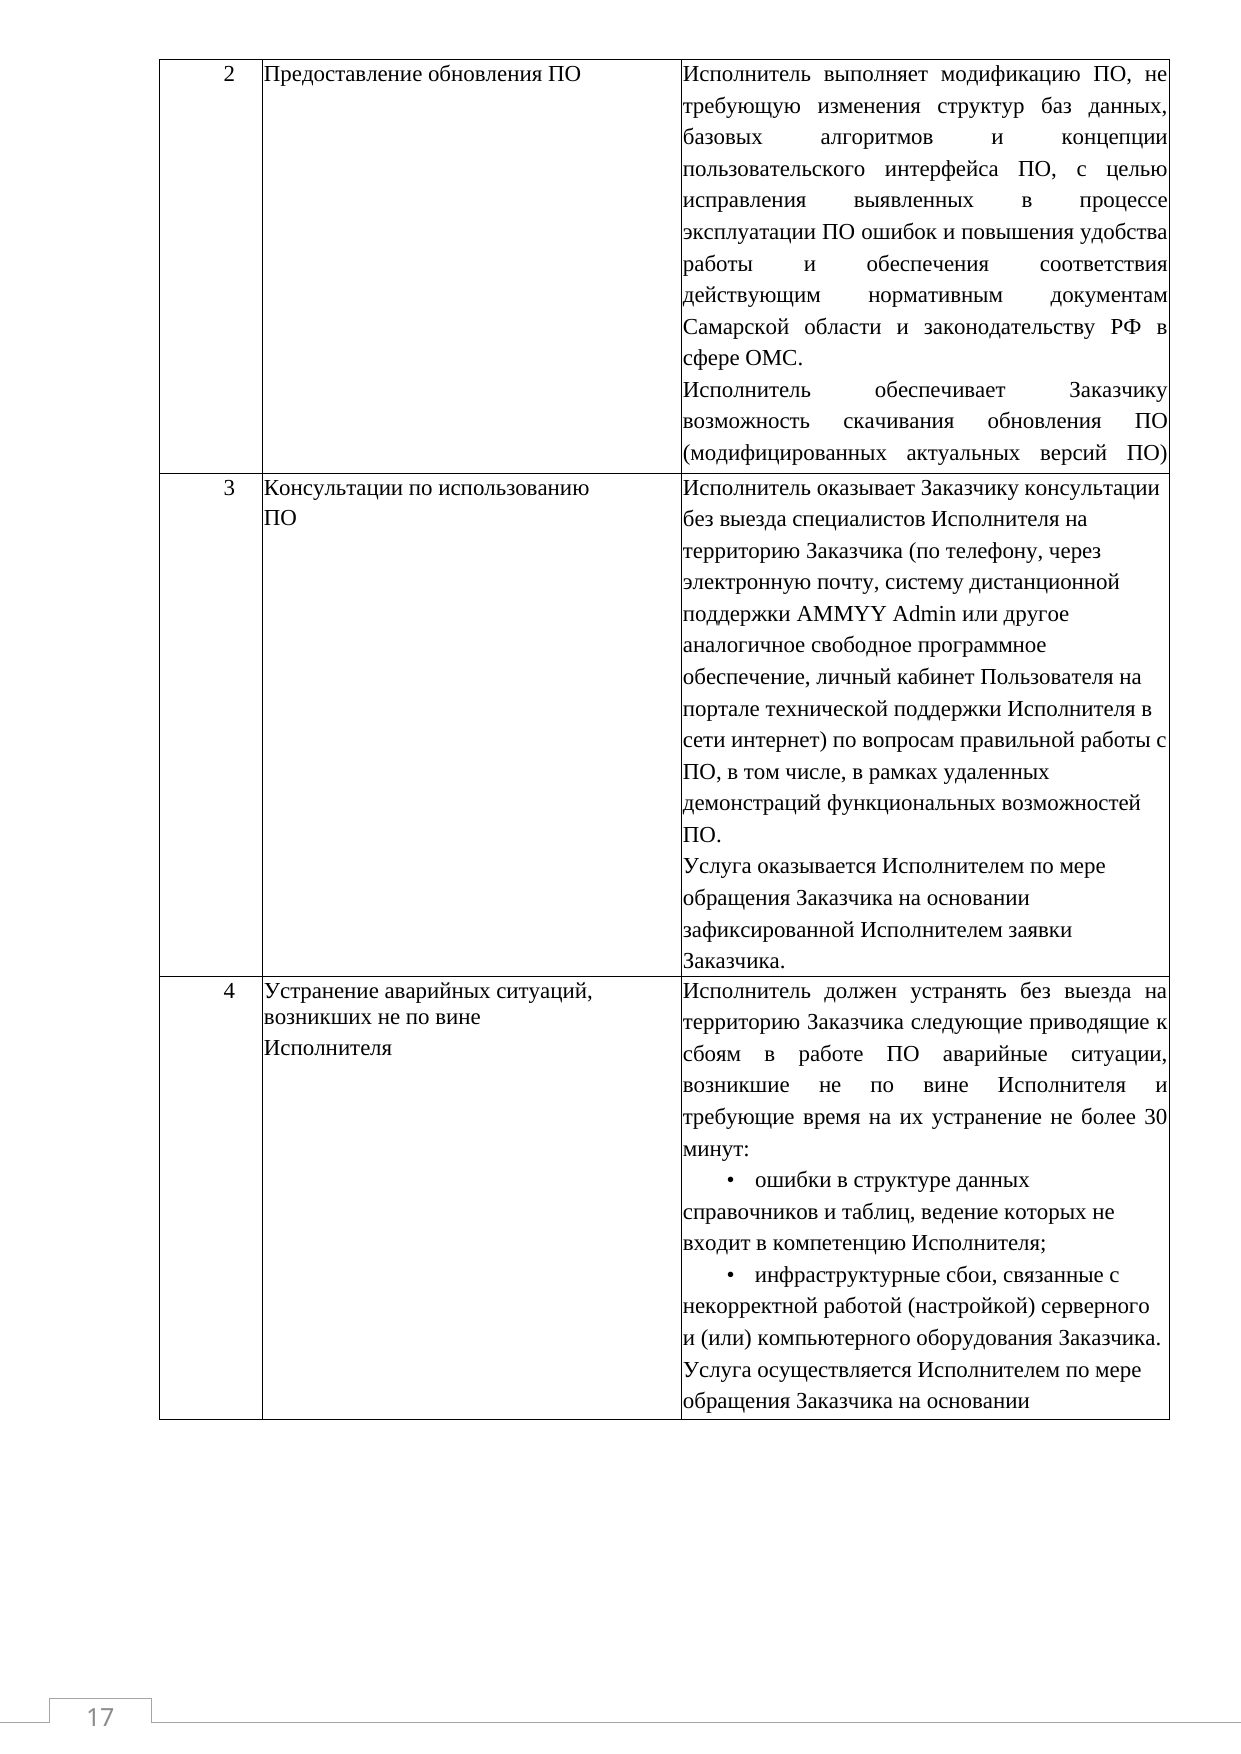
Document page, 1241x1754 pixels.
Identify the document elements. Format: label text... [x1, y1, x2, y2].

table_cell 2 [160, 60, 262, 473]
table_cell Исполнитель выполняет модификацию ПО, не требующую изменения структур баз данных, базовых алгоритмов и концепции пользовательского интерфейса ПО, с целью исправления выявленных в процессе эксплуатации ПО ошибок и повышения удобства работы и обеспечения соответствия действующим нормативным документам Самарской области и законодательству РФ в сфере ОМС. Исполнитель обеспечивает Заказчику возможность скачивания обновления ПО (модифицированных актуальных версий ПО) через портал технической поддержки Исполнителя в сети интернет. Исполнитель подготавливает обновление ПО и выкладывает на портал технической поддержки по мере внесения изменений в ПО [682, 60, 1169, 473]
table_cell Предоставление обновления ПО [263, 60, 681, 473]
table_cell Консультации по использованию ПО [263, 474, 681, 976]
table_cell 3 [160, 474, 262, 976]
table_cell Исполнитель оказывает Заказчику консультации без выезда специалистов Исполнителя на территорию Заказчика (по телефону, через электронную почту, систему дистанционной поддержки AMMYY Admin или другое аналогичное свободное программное обеспечение, личный кабинет Пользователя на портале технической поддержки Исполнителя в сети интернет) по вопросам правильной работы с ПО, в том числе, в рамках удаленных демонстраций функциональных возможностей ПО. Услуга оказывается Исполнителем по мере обращения Заказчика на основании зафиксированной Исполнителем заявки Заказчика. [682, 474, 1169, 976]
table_cell Устранение аварийных ситуаций, возникших не по вине Исполнителя [263, 977, 681, 1419]
table_cell 4 [160, 977, 262, 1419]
table_cell Исполнитель должен устранять без выезда на территорию Заказчика следующие приводящие к сбоям в работе ПО аварийные ситуации, возникшие не по вине Исполнителя и требующие время на их устранение не более 30 минут: ошибки в структуре данных справочников и таблиц, ведение которых не входит в компетенцию Исполнителя; инфраструктурные сбои, связанные с некорректной работой (настройкой) серверного и (или) компьютерного оборудования Заказчика. Услуга осуществляется Исполнителем по мере обращения Заказчика на основании зафиксированной Исполнителем заявки [682, 977, 1169, 1419]
